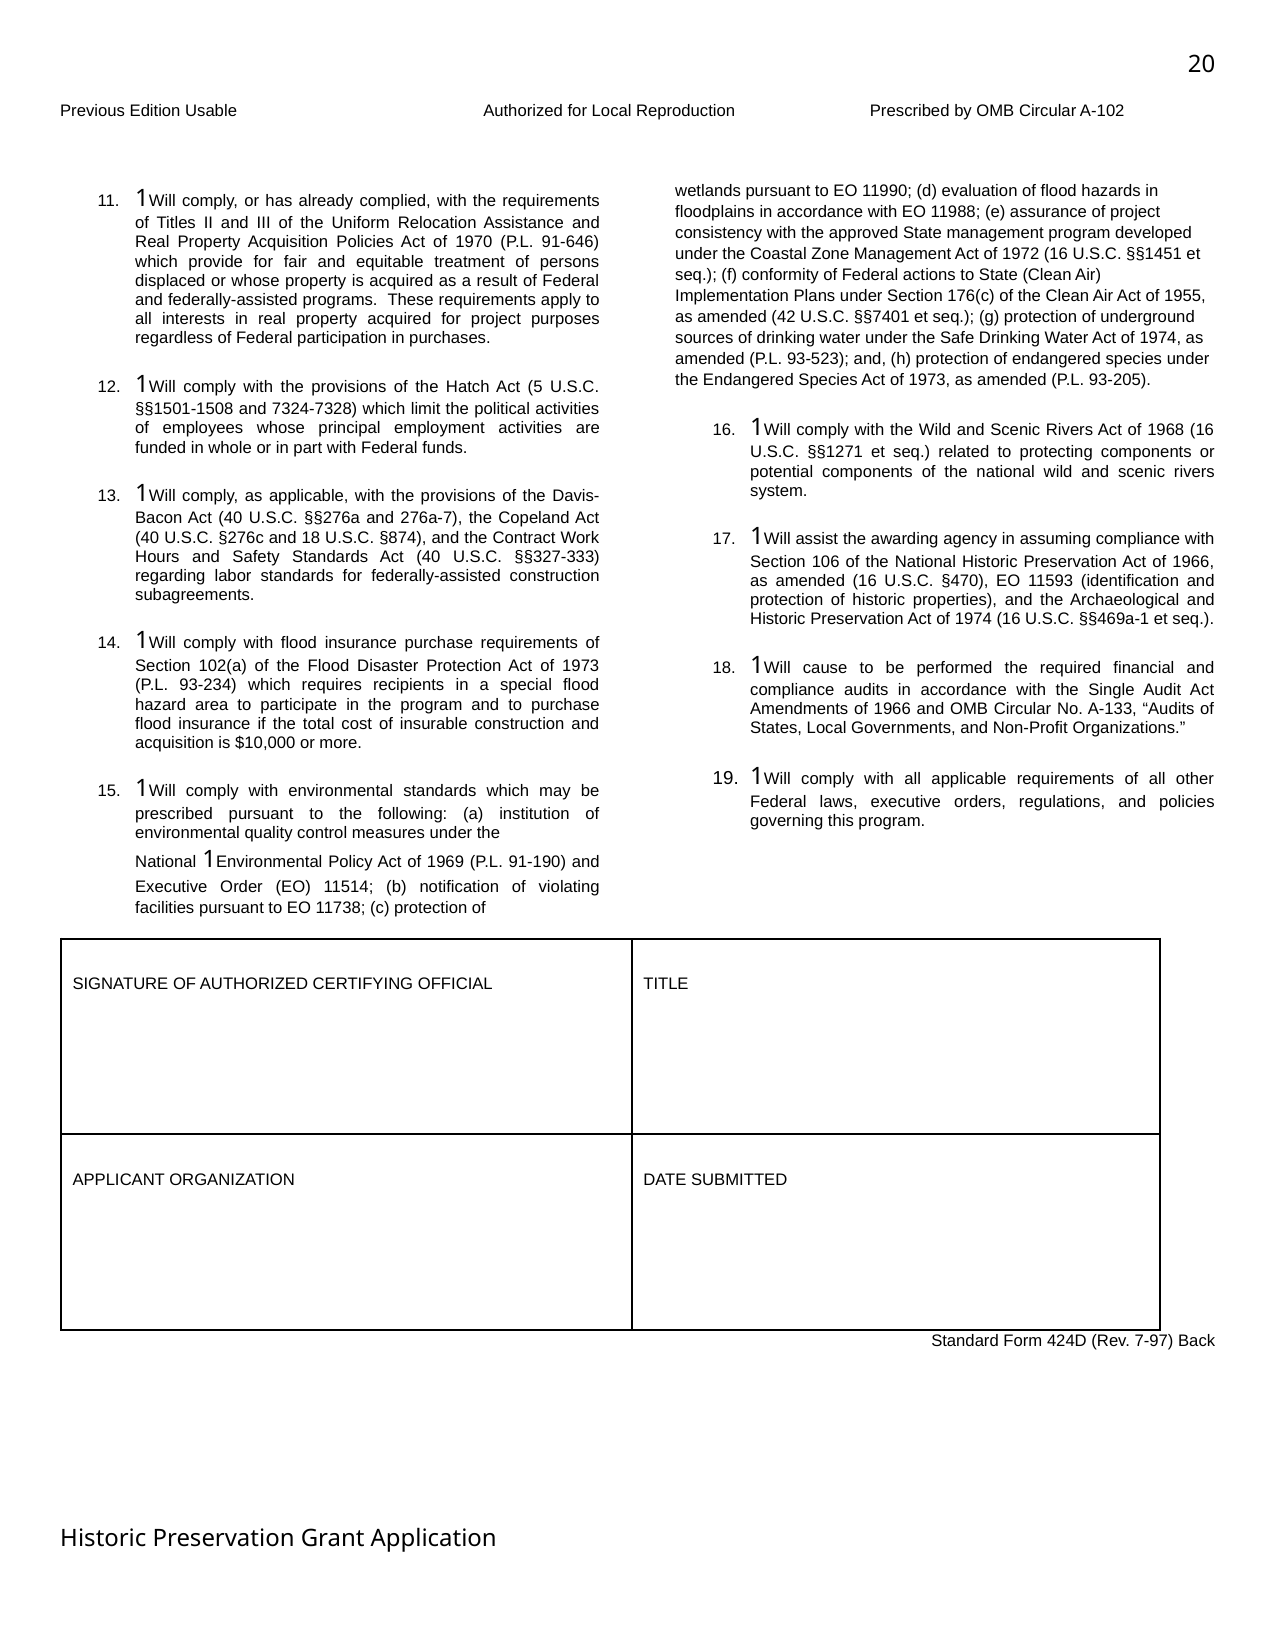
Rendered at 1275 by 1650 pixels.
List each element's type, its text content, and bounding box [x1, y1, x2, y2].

list Will comply, as applicable, with the provisions of the Davis-Bacon Act (40 U.S.C. §§276a and 276a-7), the Copeland Act (40 U.S.C. §276c and 18 U.S.C. §874), and the Contract Work Hours and Safety Standards Act (40 U.S.C. §§327-333) regarding labor standards for federally-assisted construction subagreements. [97, 476, 600, 604]
table_cell APPLICANT ORGANIZATION [62, 1135, 631, 1329]
text Standard Form 424D (Rev. 7-97) Back [60, 1331, 1215, 1350]
table_header TITLE [633, 940, 1159, 1133]
table_cell DATE SUBMITTED [633, 1135, 1159, 1329]
list Will comply with the provisions of the Hatch Act (5 U.S.C. §§1501-1508 and 7324-7328) which limit the political activities of employees whose principal employment activities are funded in whole or in part with Federal funds. [97, 366, 600, 457]
table_header SIGNATURE OF AUTHORIZED CERTIFYING OFFICIAL [62, 940, 631, 1133]
text Previous Edition Usable Authorized for Local Reproduction Prescribed by OMB Circular A-102 [60, 101, 1215, 120]
list Will cause to be performed the required financial and compliance audits in accordance with the Single Audit Act Amendments of 1966 and OMB Circular No. A-133, “Audits of States, Local Governments, and Non-Profit Organizations.” [712, 647, 1215, 737]
list Will assist the awarding agency in assuming compliance with Section 106 of the National Historic Preservation Act of 1966, as amended (16 U.S.C. §470), EO 11593 (identification and protection of historic properties), and the Archaeological and Historic Preservation Act of 1974 (16 U.S.C. §§469a-1 et seq.). [712, 519, 1215, 628]
list Will comply with the Wild and Scenic Rivers Act of 1968 (16 U.S.C. §§1271 et seq.) related to protecting components or potential components of the national wild and scenic rivers system. [712, 410, 1215, 500]
list Will comply with all applicable requirements of all other Federal laws, executive orders, regulations, and policies governing this program. [712, 759, 1215, 830]
list Will comply with environmental standards which may be prescribed pursuant to the following: (a) institution of environmental quality control measures under the [97, 771, 600, 842]
list Will comply with flood insurance purchase requirements of Section 102(a) of the Flood Disaster Protection Act of 1973 (P.L. 93-234) which requires recipients in a special flood hazard area to participate in the program and to purchase flood insurance if the total cost of insurable construction and acquisition is $10,000 or more. [97, 623, 600, 752]
list Will comply, or has already complied, with the requirements of Titles II and III of the Uniform Relocation Assistance and Real Property Acquisition Policies Act of 1970 (P.L. 91-646) which provide for fair and equitable treatment of persons displaced or whose property is acquired as a result of Federal and federally-assisted programs. These requirements apply to all interests in real property acquired for project purposes regardless of Federal participation in purchases. [97, 181, 600, 347]
